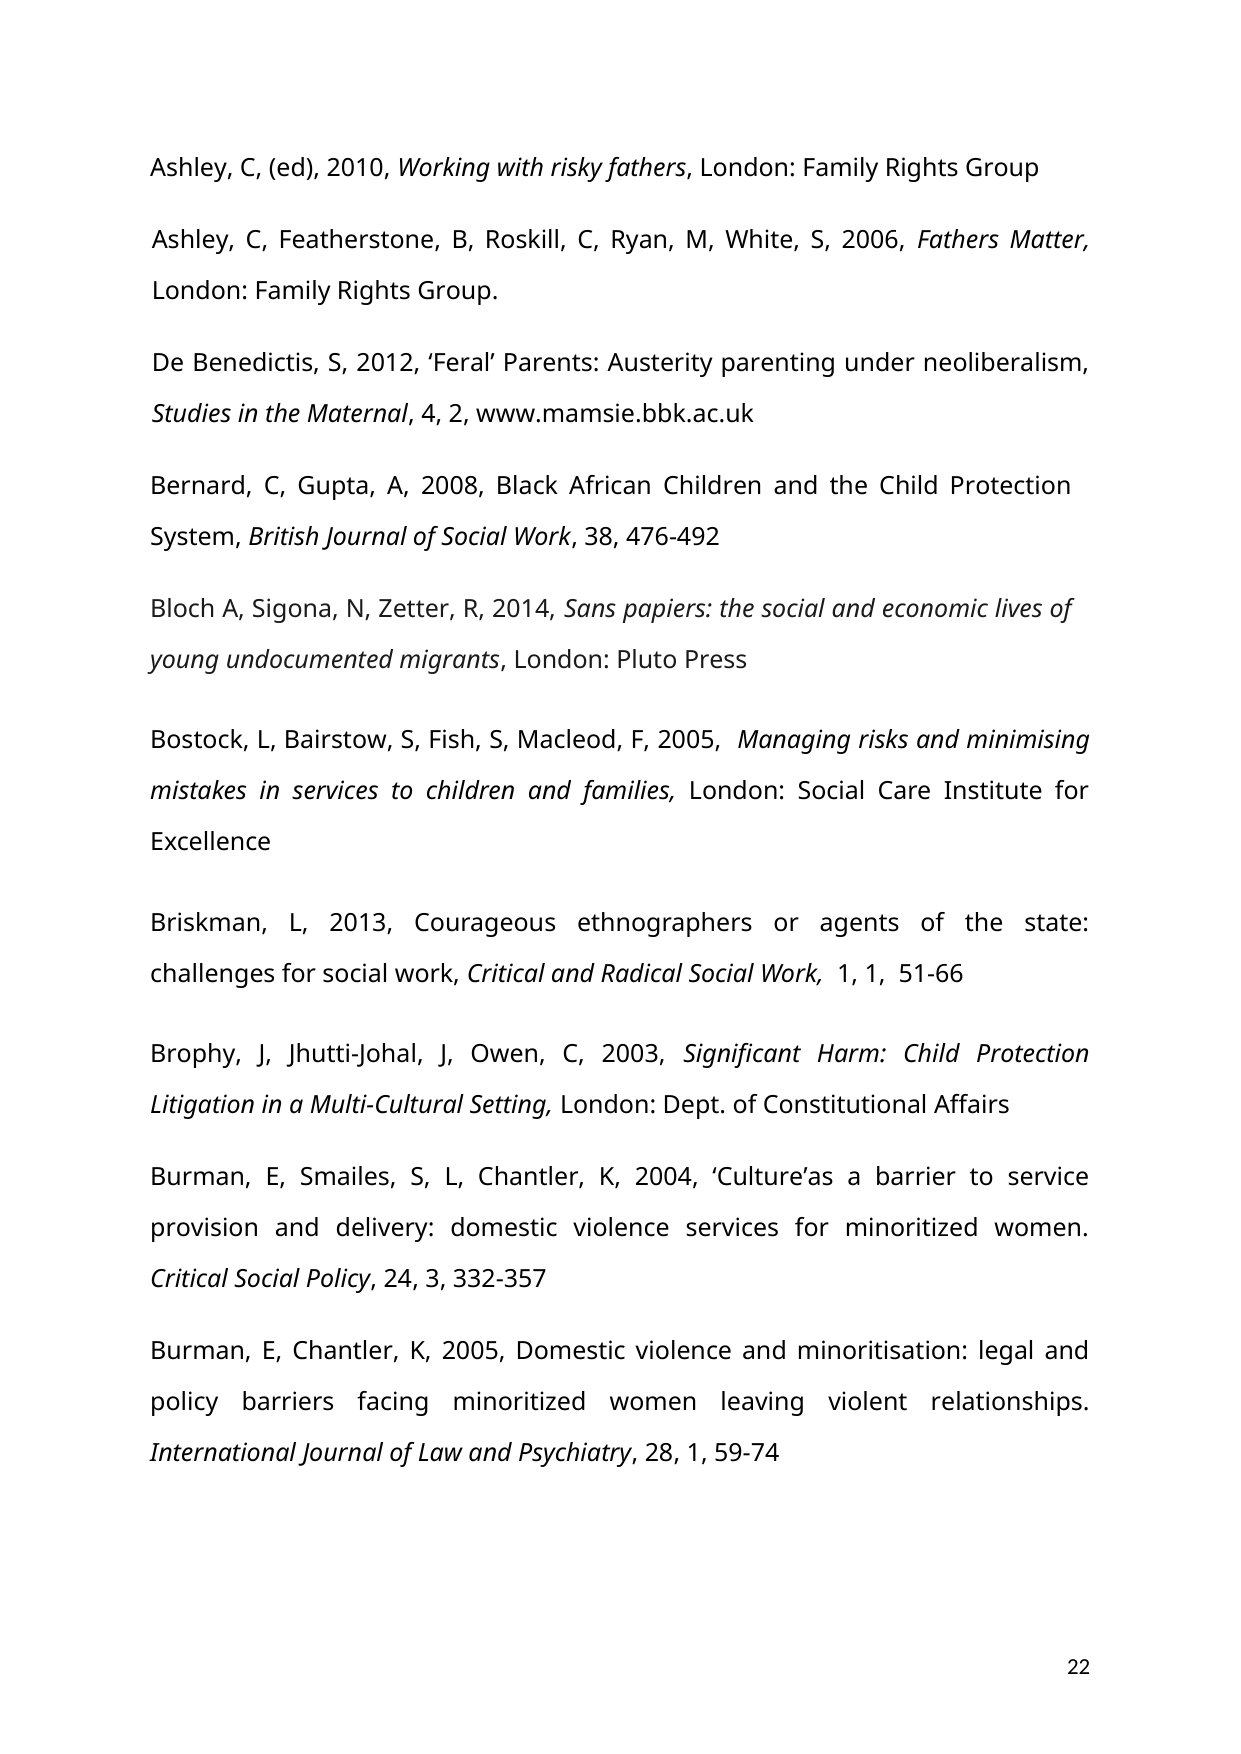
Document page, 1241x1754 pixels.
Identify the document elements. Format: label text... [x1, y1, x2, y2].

text Brophy, J, Jhutti-Johal, J, Owen, C, 2003, Significant Harm: Child Protection Litigation in a Multi-Cultural Setting, London: Dept. of Constitutional Affairs [150, 1035, 1090, 1121]
text Ashley, C, (ed), 2010, Working with risky fathers, London: Family Rights Group [150, 150, 1090, 184]
text Briskman, L, 2013, Courageous ethnographers or agents of the state: challenges for social work, Critical and Radical Social Work, 1, 1, 51-66 [150, 904, 1090, 989]
text Burman, E, Smailes, S, L, Chantler, K, 2004, ‘Culture’as a barrier to service provision and delivery: domestic violence services for minoritized women. Critical Social Policy, 24, 3, 332-357 [150, 1158, 1090, 1294]
subtitle Bernard, C, Gupta, A, 2008, Black African Children and the Child Protection System, British Journal of Social Work, 38, 476-492 [150, 468, 1072, 553]
subtitle Bloch A, Sigona, N, Zetter, R, 2014, Sans papiers: the social and economic lives of young undocumented migrants, London: Pluto Press [150, 591, 1072, 676]
text De Benedictis, S, 2012, ‘Feral’ Parents: Austerity parenting under neoliberalism, Studies in the Maternal, 4, 2, www.mamsie.bbk.ac.uk [152, 345, 1090, 430]
text Burman, E, Chantler, K, 2005, Domestic violence and minoritisation: legal and policy barriers facing minoritized women leaving violent relationships. International Journal of Law and Psychiatry, 28, 1, 59-74 [150, 1332, 1090, 1468]
text Bostock, L, Bairstow, S, Fish, S, Macleod, F, 2005, Managing risks and minimising mistakes in services to children and families, London: Social Care Institute for Excellence [150, 722, 1090, 858]
text Ashley, C, Featherstone, B, Roskill, C, Ryan, M, White, S, 2006, Fathers Matter, London: Family Rights Group. [152, 222, 1090, 307]
